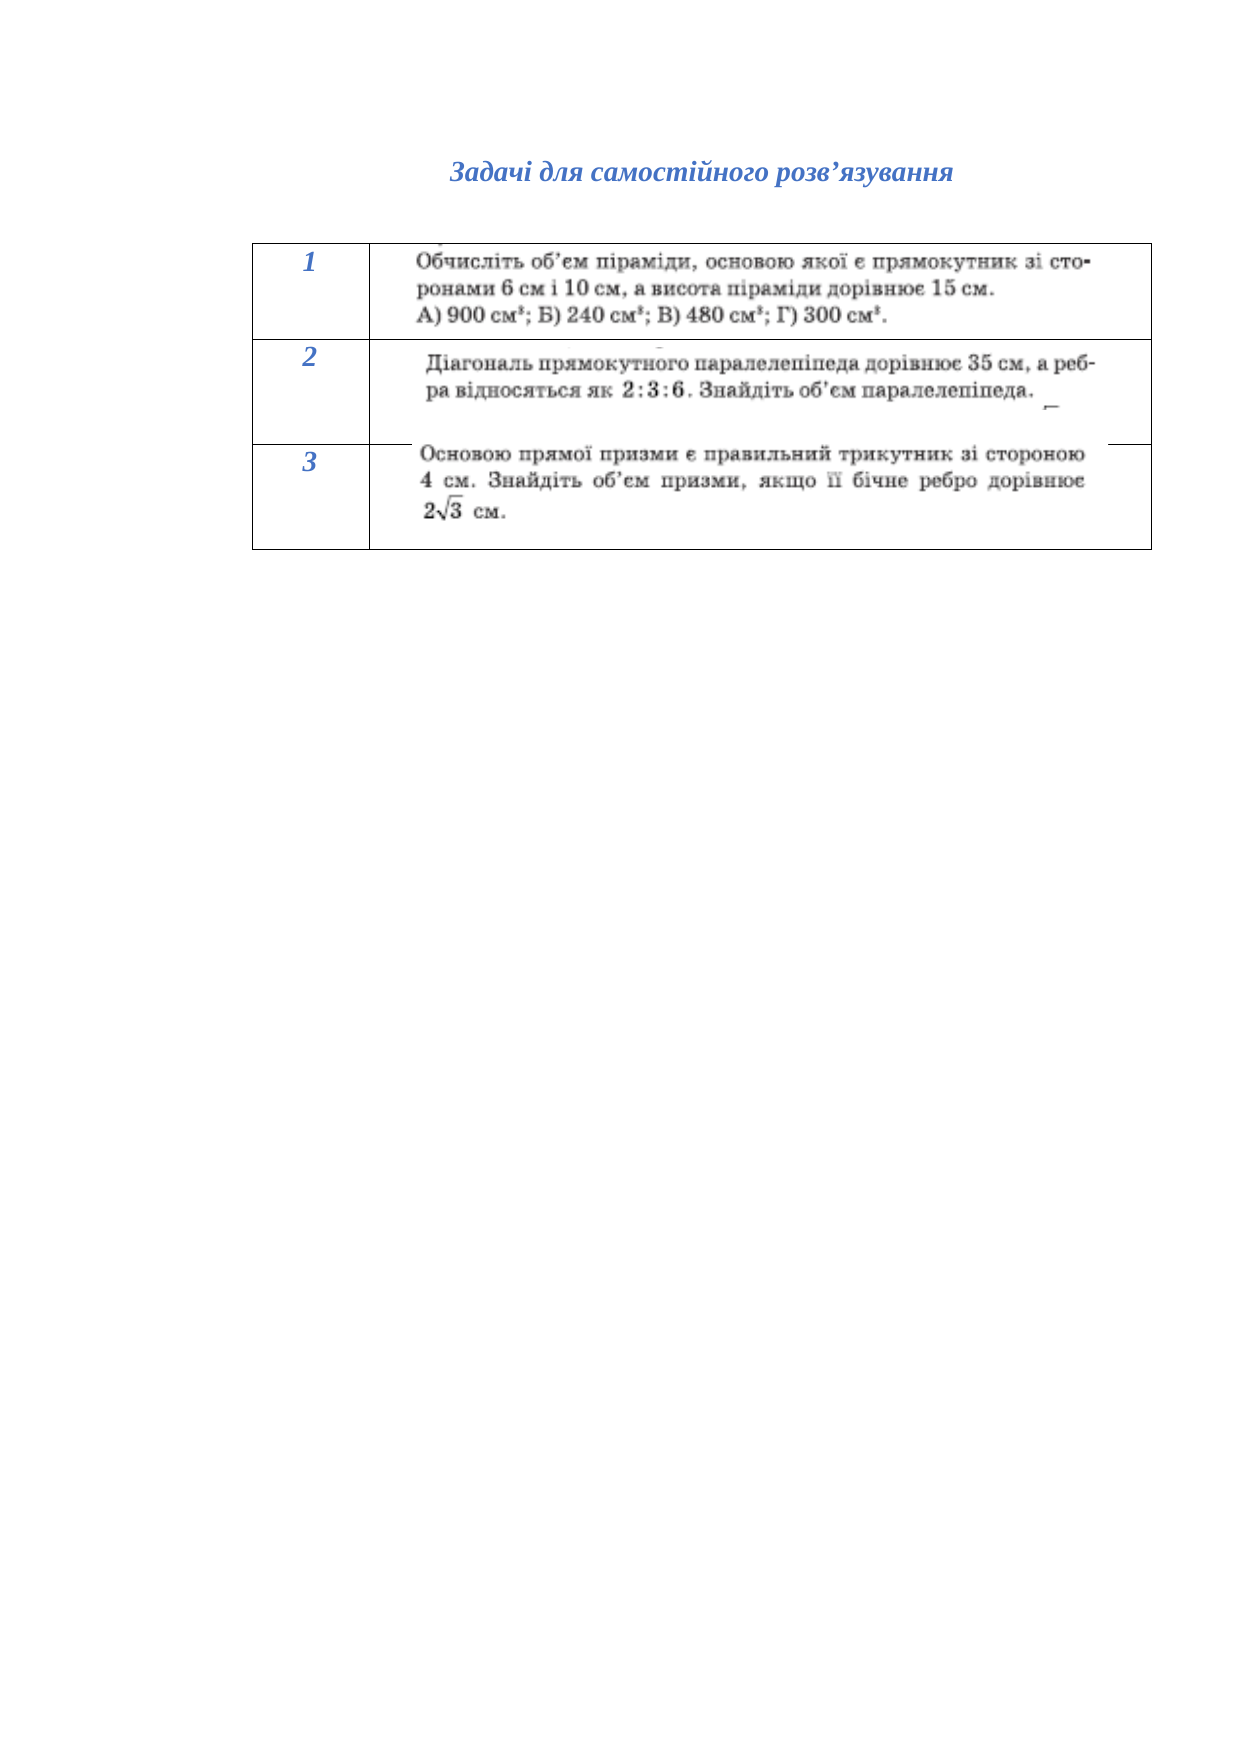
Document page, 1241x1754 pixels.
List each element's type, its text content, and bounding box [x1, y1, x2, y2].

table_cell 2 [253, 340, 369, 443]
table_cell [370, 340, 1151, 443]
table_cell [370, 445, 1151, 549]
table_cell 3 [253, 445, 369, 549]
table_header [1112, 244, 1151, 338]
list Задачі для самостійного розв’язування [252, 154, 1152, 188]
table_header [370, 244, 408, 338]
table_header 1 [253, 244, 369, 338]
